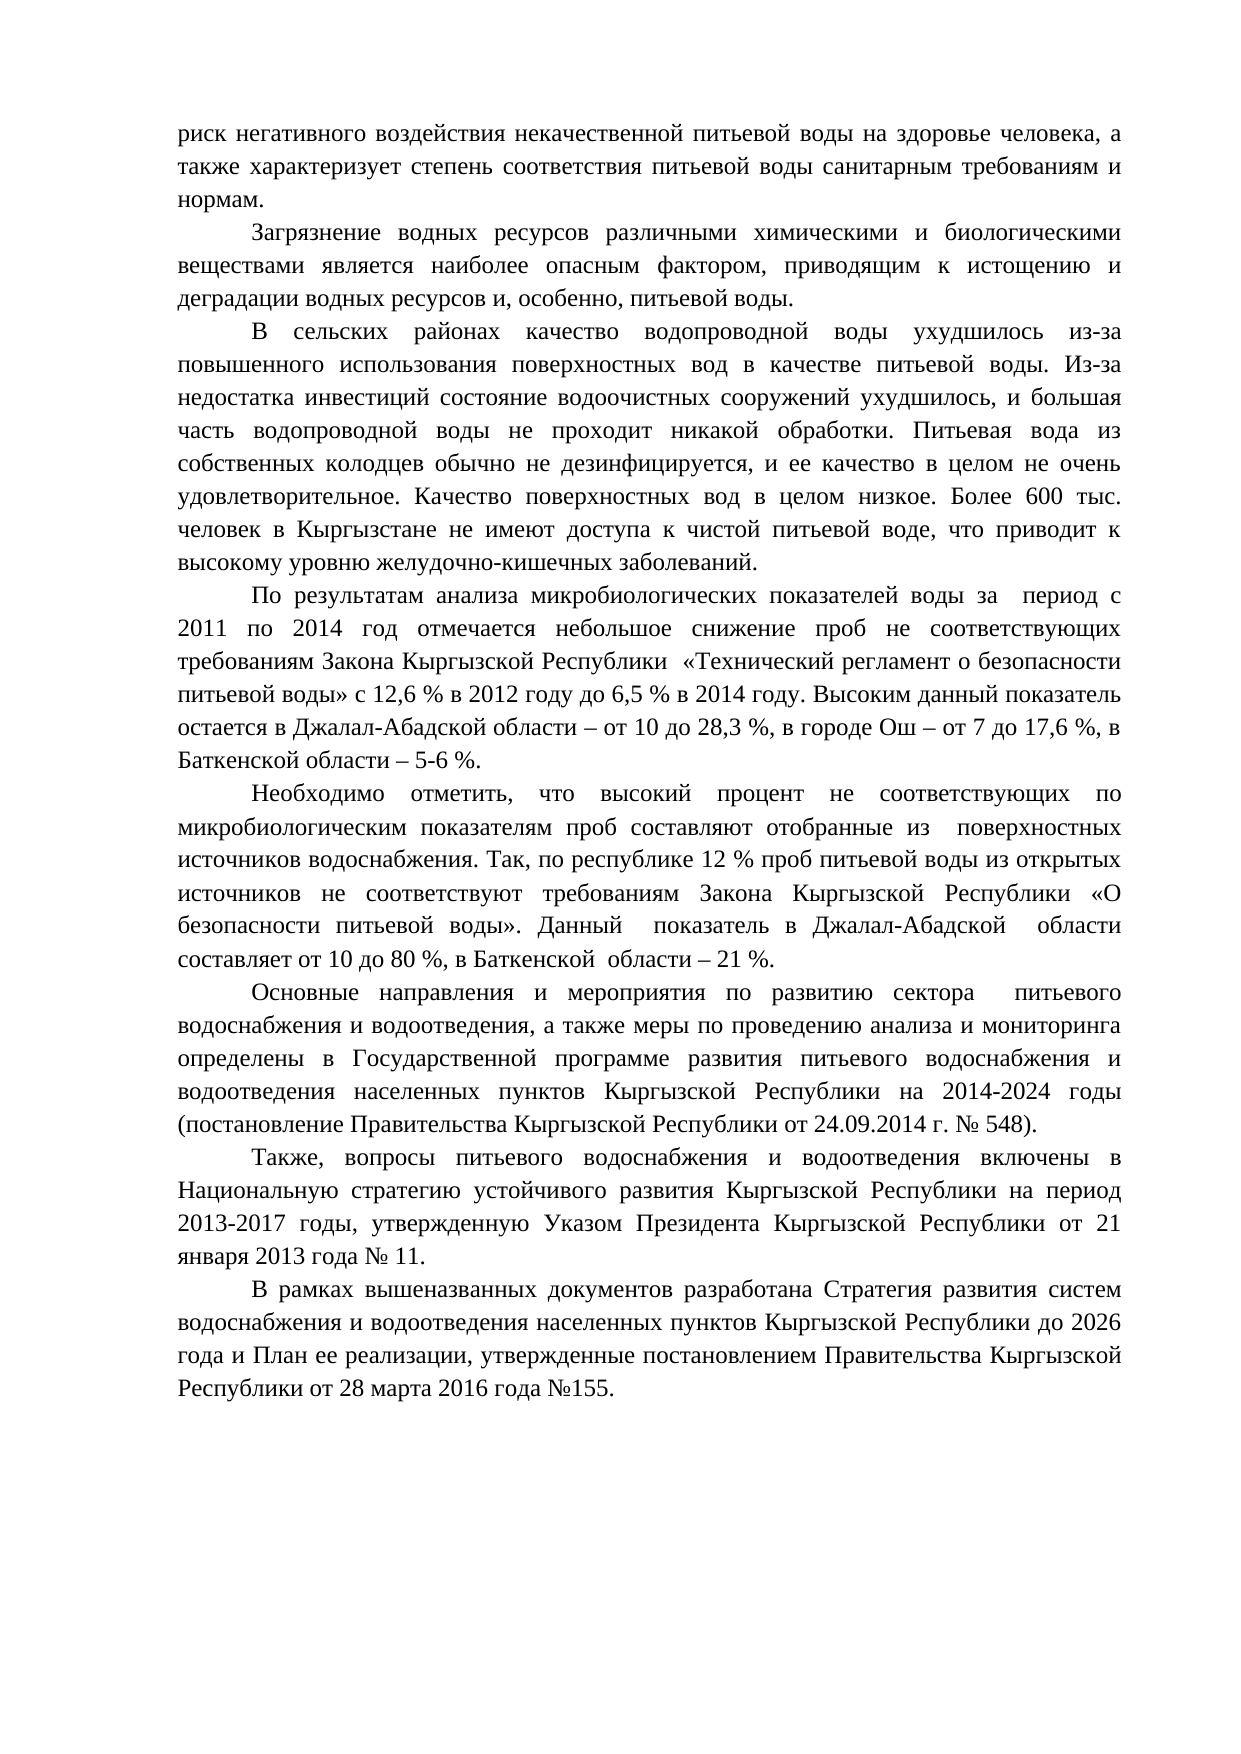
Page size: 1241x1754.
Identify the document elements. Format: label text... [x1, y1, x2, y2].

text Основные направления и мероприятия по развитию сектора питьевого водоснабжения и водоотведения, а также меры по проведению анализа и мониторинга определены в Государственной программе развития питьевого водоснабжения и водоотведения населенных пунктов Кыргызской Республики на 2014-2024 годы (постановление Правительства Кыргызской Республики от 24.09.2014 г. № 548). [177, 977, 1122, 1137]
text Необходимо отметить, что высокий процент не соответствующих по микробиологическим показателям проб составляют отобранные из поверхностных источников водоснабжения. Так, по республике 12 % проб питьевой воды из открытых источников не соответствуют требованиям Закона Кыргызской Республики «О безопасности питьевой воды». Данный показатель в Джалал-Абадской области составляет от 10 до 80 %, в Баткенской области – 21 %. [177, 778, 1122, 972]
text Также, вопросы питьевого водоснабжения и водоотведения включены в Национальную стратегию устойчивого развития Кыргызской Республики на период 2013-2017 годы, утвержденную Указом Президента Кыргызской Республики от 21 января 2013 года № 11. [177, 1142, 1122, 1269]
text В рамках вышеназванных документов разработана Стратегия развития систем водоснабжения и водоотведения населенных пунктов Кыргызской Республики до 2026 года и План ее реализации, утвержденные постановлением Правительства Кыргызской Республики от 28 марта 2016 года №155. [177, 1274, 1122, 1402]
text Загрязнение водных ресурсов различными химическими и биологическими веществами является наиболее опасным фактором, приводящим к истощению и деградации водных ресурсов и, особенно, питьевой воды. [177, 217, 1122, 312]
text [177, 118, 1122, 213]
text В сельских районах качество водопроводной воды ухудшилось из-за повышенного использования поверхностных вод в качестве питьевой воды. Из-за недостатка инвестиций состояние водоочистных сооружений ухудшилось, и большая часть водопроводной воды не проходит никакой обработки. Питьевая вода из собственных колодцев обычно не дезинфицируется, и ее качество в целом не очень удовлетворительное. Качество поверхностных вод в целом низкое. Более 600 тыс. человек в Кыргызстане не имеют доступа к чистой питьевой воде, что приводит к высокому уровню желудочно-кишечных заболеваний. [177, 316, 1122, 576]
text По результатам анализа микробиологических показателей воды за период с 2011 по 2014 год отмечается небольшое снижение проб не соответствующих требованиям Закона Кыргызской Республики «Технический регламент о безопасности питьевой воды» с 12,6 % в 2012 году до 6,5 % в 2014 году. Высоким данный показатель остается в Джалал-Абадской области – от 10 до 28,3 %, в городе Ош – от 7 до 17,6 %, в Баткенской области – 5-6 %. [177, 580, 1122, 774]
